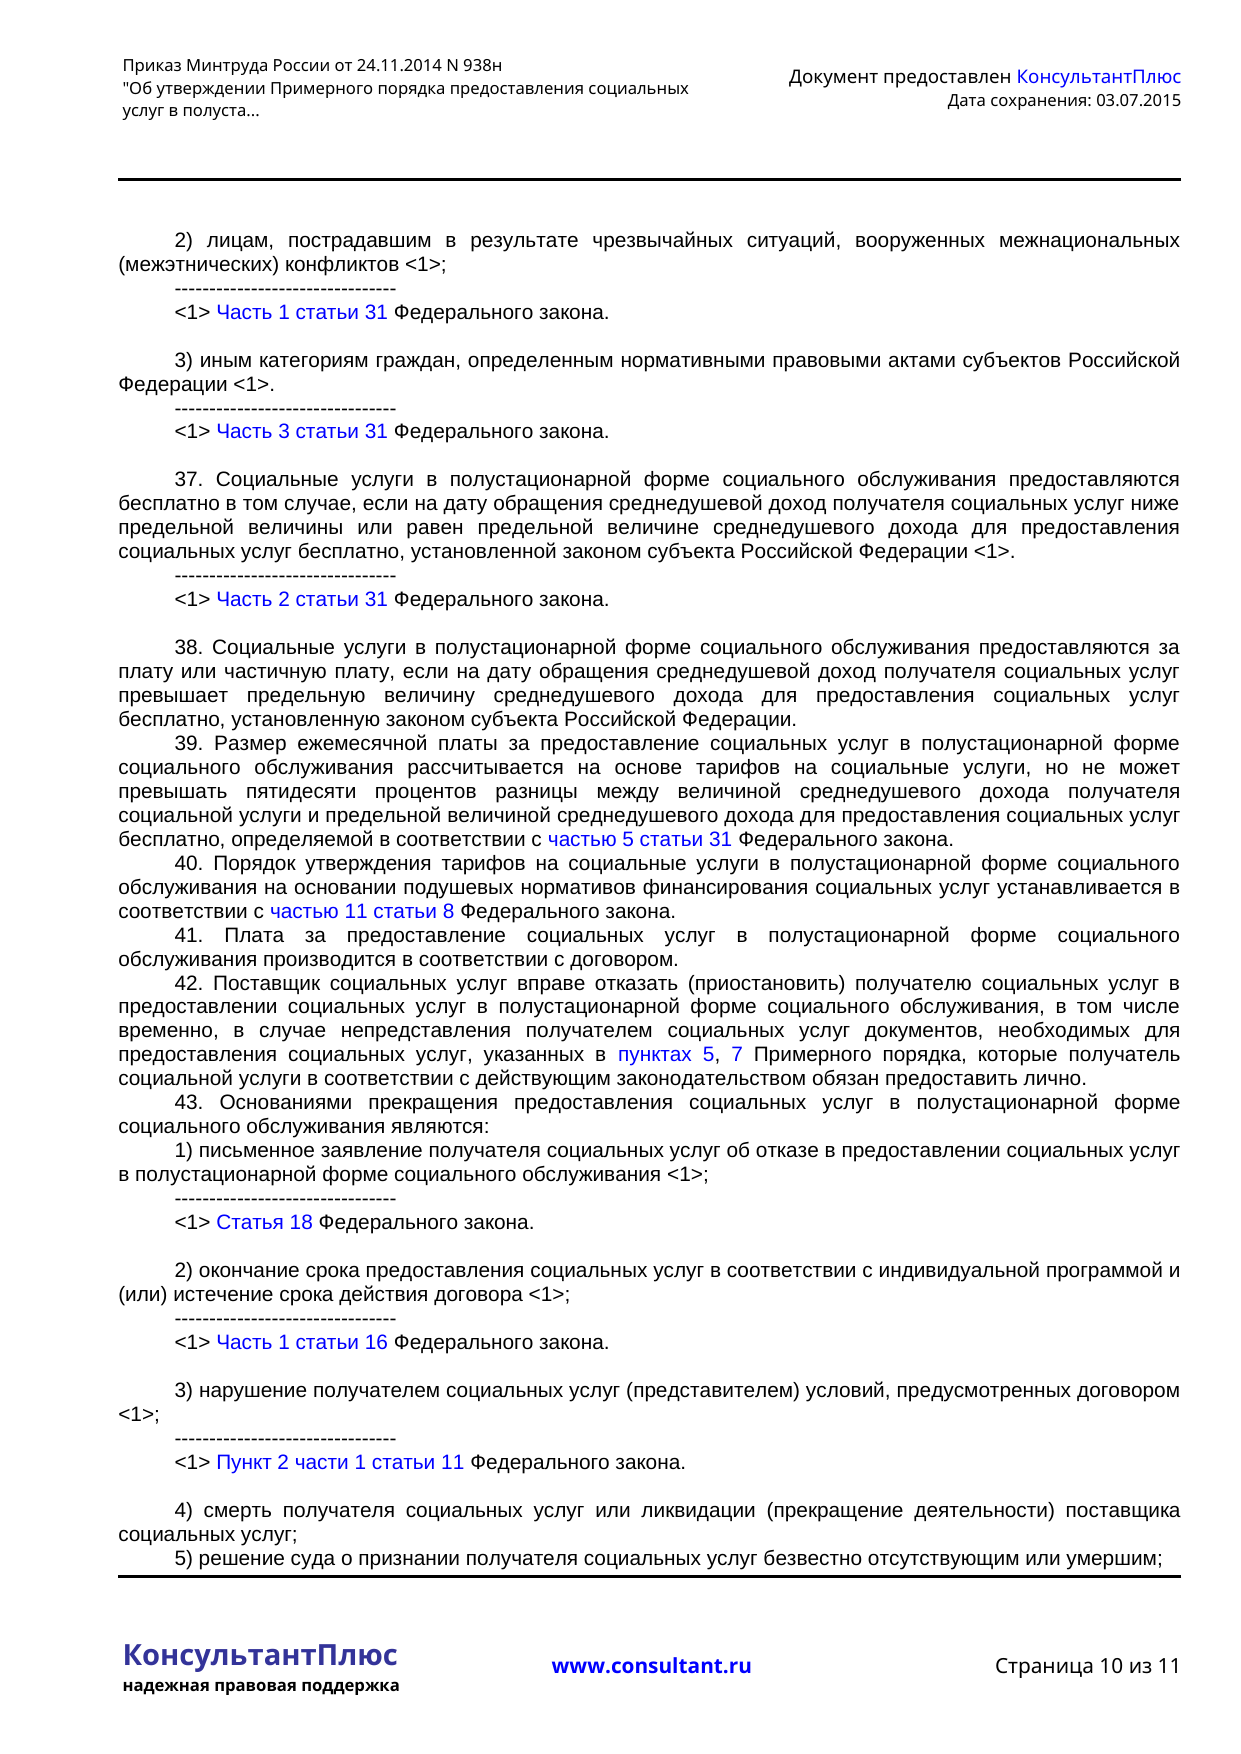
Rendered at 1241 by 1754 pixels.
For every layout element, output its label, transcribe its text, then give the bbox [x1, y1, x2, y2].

text -------------------------------- [118, 276, 1181, 299]
text 37. Социальные услуги в полустационарной форме социального обслуживания предоставляются бесплатно в том случае, если на дату обращения среднедушевой доход получателя социальных услуг ниже предельной величины или равен предельной величине среднедушевого дохода для предоставления социальных услуг бесплатно, установленной законом субъекта Российской Федерации <1>. [118, 467, 1181, 563]
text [118, 299, 1181, 323]
text 43. Основаниями прекращения предоставления социальных услуг в полустационарной форме социального обслуживания являются: [118, 1090, 1181, 1138]
text 3) иным категориям граждан, определенным нормативными правовыми актами субъектов Российской Федерации <1>. [118, 347, 1181, 395]
text -------------------------------- [118, 395, 1181, 419]
text 42. Поставщик социальных услуг вправе отказать (приостановить) получателю социальных услуг в предоставлении социальных услуг в полустационарной форме социального обслуживания, в том числе временно, в случае непредставления получателем социальных услуг документов, необходимых для предоставления социальных услуг, указанных в пунктах 5, 7 Примерного порядка, которые получатель социальной услуги в соответствии с действующим законодательством обязан предоставить лично. [118, 970, 1181, 1090]
text <1> Пункт 2 части 1 статьи 11 Федерального закона. [118, 1449, 1181, 1473]
text 39. Размер ежемесячной платы за предоставление социальных услуг в полустационарной форме социального обслуживания рассчитывается на основе тарифов на социальные услуги, но не может превышать пятидесяти процентов разницы между величиной среднедушевого дохода получателя социальной услуги и предельной величиной среднедушевого дохода для предоставления социальных услуг бесплатно, определяемой в соответствии с частью 5 статьи 31 Федерального закона. [118, 731, 1181, 851]
text <1> Часть 1 статьи 16 Федерального закона. [118, 1330, 1181, 1354]
text 2) лицам, пострадавшим в результате чрезвычайных ситуаций, вооруженных межнациональных (межэтнических) конфликтов <1>; [118, 228, 1181, 276]
text 40. Порядок утверждения тарифов на социальные услуги в полустационарной форме социального обслуживания на основании подушевых нормативов финансирования социальных услуг устанавливается в соответствии с частью 11 статьи 8 Федерального закона. [118, 851, 1181, 922]
text 41. Плата за предоставление социальных услуг в полустационарной форме социального обслуживания производится в соответствии с договором. [118, 922, 1181, 970]
text <1> Статья 18 Федерального закона. [118, 1210, 1181, 1234]
text <1> Часть 2 статьи 31 Федерального закона. [118, 587, 1181, 611]
text -------------------------------- [118, 1426, 1181, 1449]
text -------------------------------- [118, 563, 1181, 587]
text -------------------------------- [118, 1186, 1181, 1210]
text 3) нарушение получателем социальных услуг (представителем) условий, предусмотренных договором <1>; [118, 1378, 1181, 1426]
text <1> Часть 3 статьи 31 Федерального закона. [118, 419, 1181, 443]
text -------------------------------- [118, 1306, 1181, 1330]
text 4) смерть получателя социальных услуг или ликвидации (прекращение деятельности) поставщика социальных услуг; [118, 1497, 1181, 1545]
text 1) письменное заявление получателя социальных услуг об отказе в предоставлении социальных услуг в полустационарной форме социального обслуживания <1>; [118, 1138, 1181, 1186]
text 2) окончание срока предоставления социальных услуг в соответствии с индивидуальной программой и (или) истечение срока действия договора <1>; [118, 1258, 1181, 1306]
text 5) решение суда о признании получателя социальных услуг безвестно отсутствующим или умершим; [118, 1545, 1181, 1569]
text 38. Социальные услуги в полустационарной форме социального обслуживания предоставляются за плату или частичную плату, если на дату обращения среднедушевой доход получателя социальных услуг превышает предельную величину среднедушевого дохода для предоставления социальных услуг бесплатно, установленную законом субъекта Российской Федерации. [118, 635, 1181, 731]
